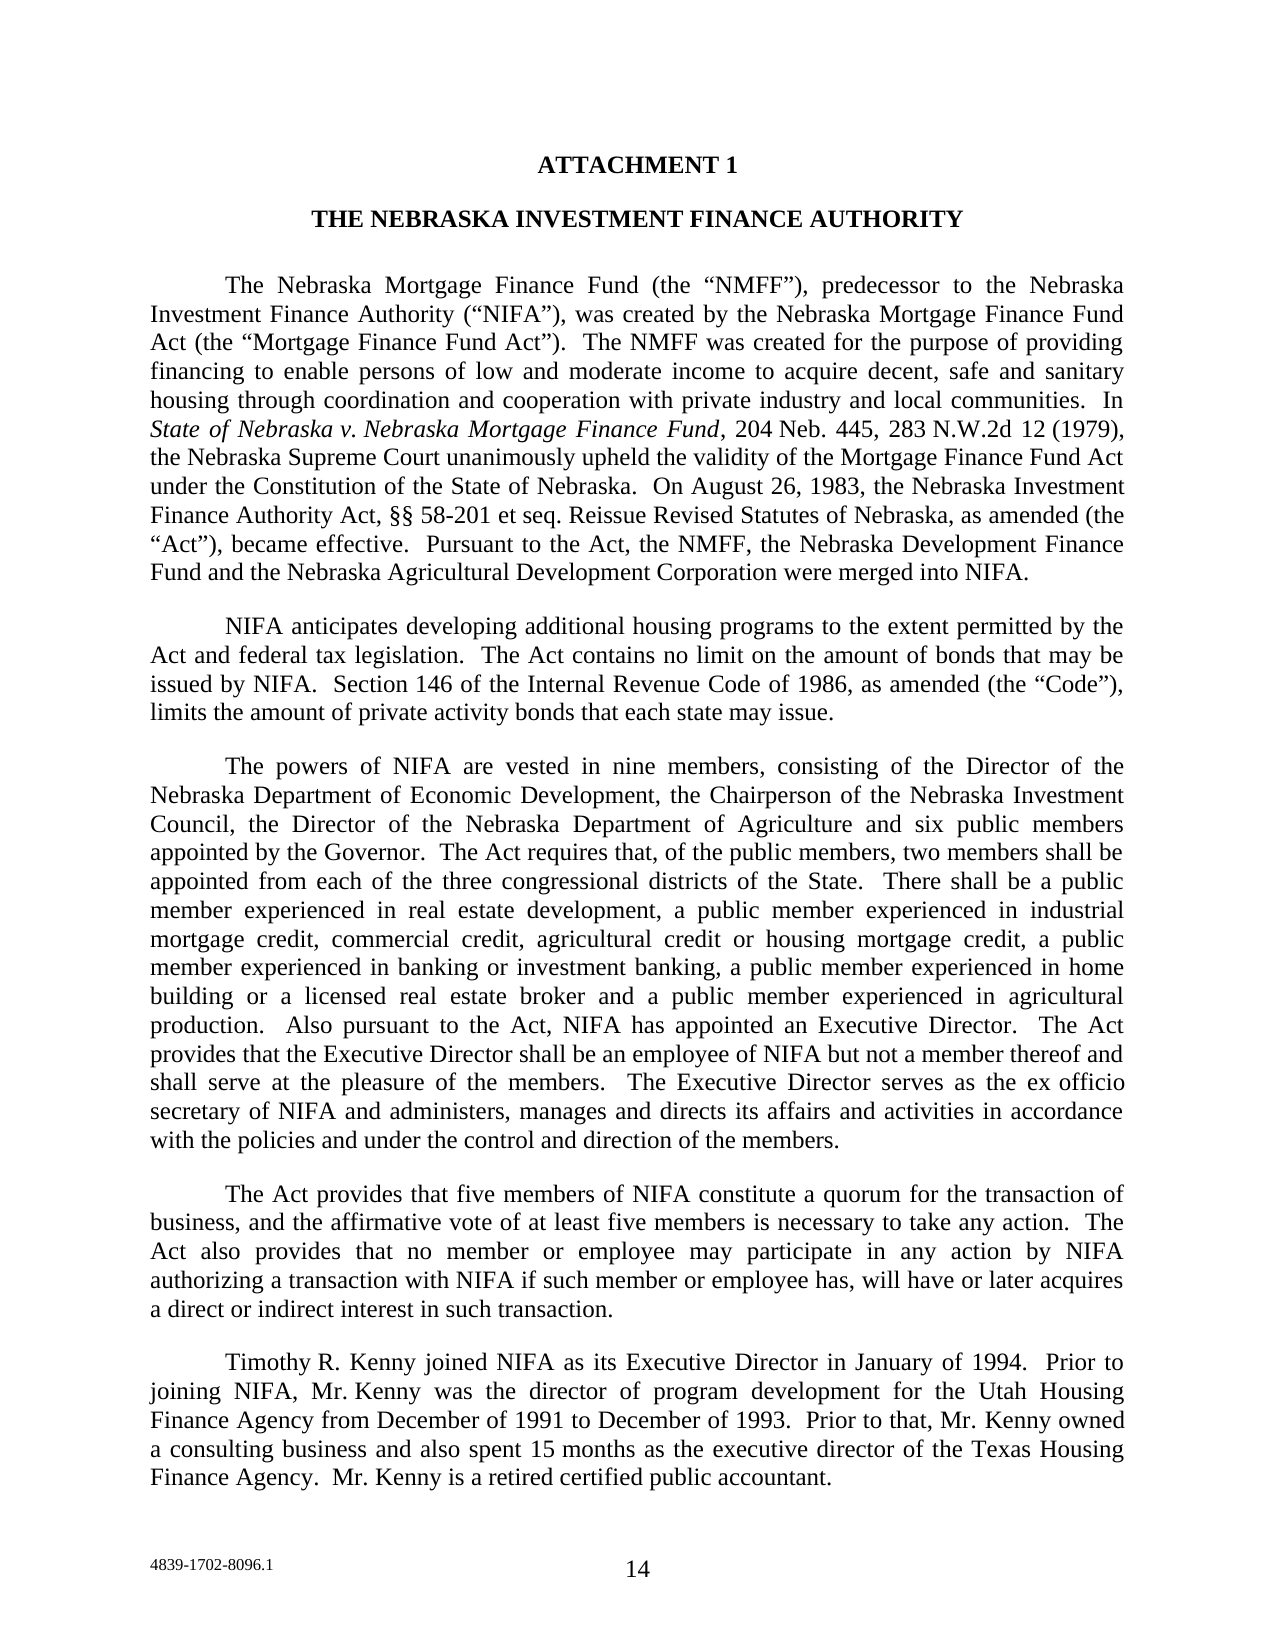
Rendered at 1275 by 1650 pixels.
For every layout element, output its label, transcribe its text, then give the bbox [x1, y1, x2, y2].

text ATTACHMENT 1 [150, 150, 1125, 179]
text The Nebraska Mortgage Finance Fund (the “NMFF”), predecessor to the Nebraska Investment Finance Authority (“NIFA”), was created by the Nebraska Mortgage Finance Fund Act (the “Mortgage Finance Fund Act”). The NMFF was created for the purpose of providing financing to enable persons of low and moderate income to acquire decent, safe and sanitary housing through coordination and cooperation with private industry and local communities. In State of Nebraska v. Nebraska Mortgage Finance Fund, 204 Neb. 445, 283 N.W.2d 12 (1979), the Nebraska Supreme Court unanimously upheld the validity of the Mortgage Finance Fund Act under the Constitution of the State of Nebraska. On August 26, 1983, the Nebraska Investment Finance Authority Act, §§ 58-201 et seq. Reissue Revised Statutes of Nebraska, as amended (the “Act”), became effective. Pursuant to the Act, the NMFF, the Nebraska Development Finance Fund and the Nebraska Agricultural Development Corporation were merged into NIFA. [150, 270, 1125, 586]
text Timothy R. Kenny joined NIFA as its Executive Director in January of 1994. Prior to joining NIFA, Mr. Kenny was the director of program development for the Utah Housing Finance Agency from December of 1991 to December of 1993. Prior to that, Mr. Kenny owned a consulting business and also spent 15 months as the executive director of the Texas Housing Finance Agency. Mr. Kenny is a retired certified public accountant. [150, 1347, 1125, 1491]
text The powers of NIFA are vested in nine members, consisting of the Director of the Nebraska Department of Economic Development, the Chairperson of the Nebraska Investment Council, the Director of the Nebraska Department of Agriculture and six public members appointed by the Governor. The Act requires that, of the public members, two members shall be appointed from each of the three congressional districts of the State. There shall be a public member experienced in real estate development, a public member experienced in industrial mortgage credit, commercial credit, agricultural credit or housing mortgage credit, a public member experienced in banking or investment banking, a public member experienced in home building or a licensed real estate broker and a public member experienced in agricultural production. Also pursuant to the Act, NIFA has appointed an Executive Director. The Act provides that the Executive Director shall be an employee of NIFA but not a member thereof and shall serve at the pleasure of the members. The Executive Director serves as the ex officio secretary of NIFA and administers, manages and directs its affairs and activities in accordance with the policies and under the control and direction of the members. [150, 751, 1125, 1154]
text The Act provides that five members of NIFA constitute a quorum for the transaction of business, and the affirmative vote of at least five members is necessary to take any action. The Act also provides that no member or employee may participate in any action by NIFA authorizing a transaction with NIFA if such member or employee has, will have or later acquires a direct or indirect interest in such transaction. [150, 1179, 1125, 1322]
text NIFA anticipates developing additional housing programs to the extent permitted by the Act and federal tax legislation. The Act contains no limit on the amount of bonds that may be issued by NIFA. Section 146 of the Internal Revenue Code of 1986, as amended (the “Code”), limits the amount of private activity bonds that each state may issue. [150, 611, 1125, 726]
text THE NEBRASKA INVESTMENT FINANCE AUTHORITY [150, 204, 1125, 232]
